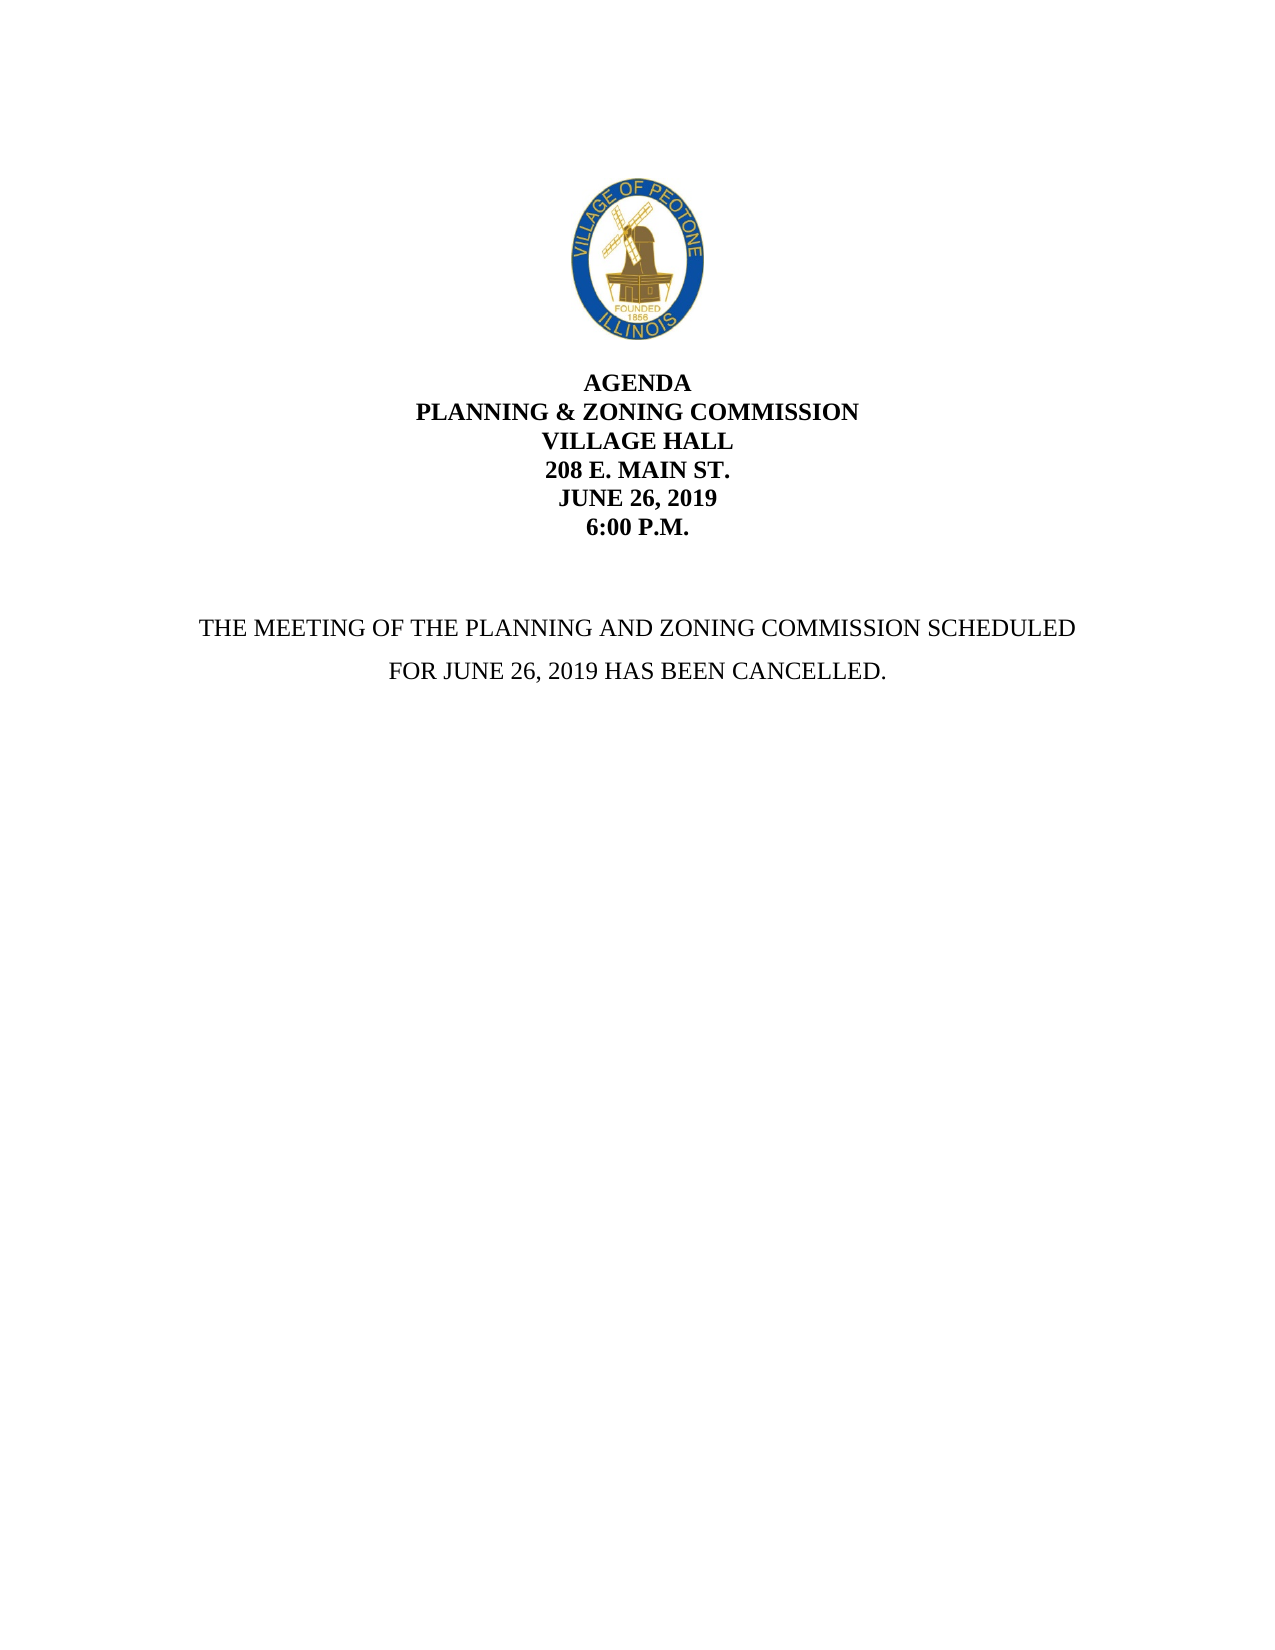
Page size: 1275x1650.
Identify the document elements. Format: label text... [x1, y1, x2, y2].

text 6:00 P.M. [187, 512, 1087, 541]
text AGENDA [187, 368, 1087, 397]
picture [571, 178, 704, 340]
text PLANNING & ZONING COMMISSION [187, 397, 1087, 426]
text VILLAGE HALL [187, 426, 1087, 455]
text . [187, 455, 1087, 483]
text THE MEETING OF THE PLANNING AND ZONING COMMISSION SCHEDULED FOR JUNE 26, 2019 HAS BEEN CANCELLED. [187, 613, 1087, 685]
text JUNE 26, 2019 [187, 483, 1087, 512]
